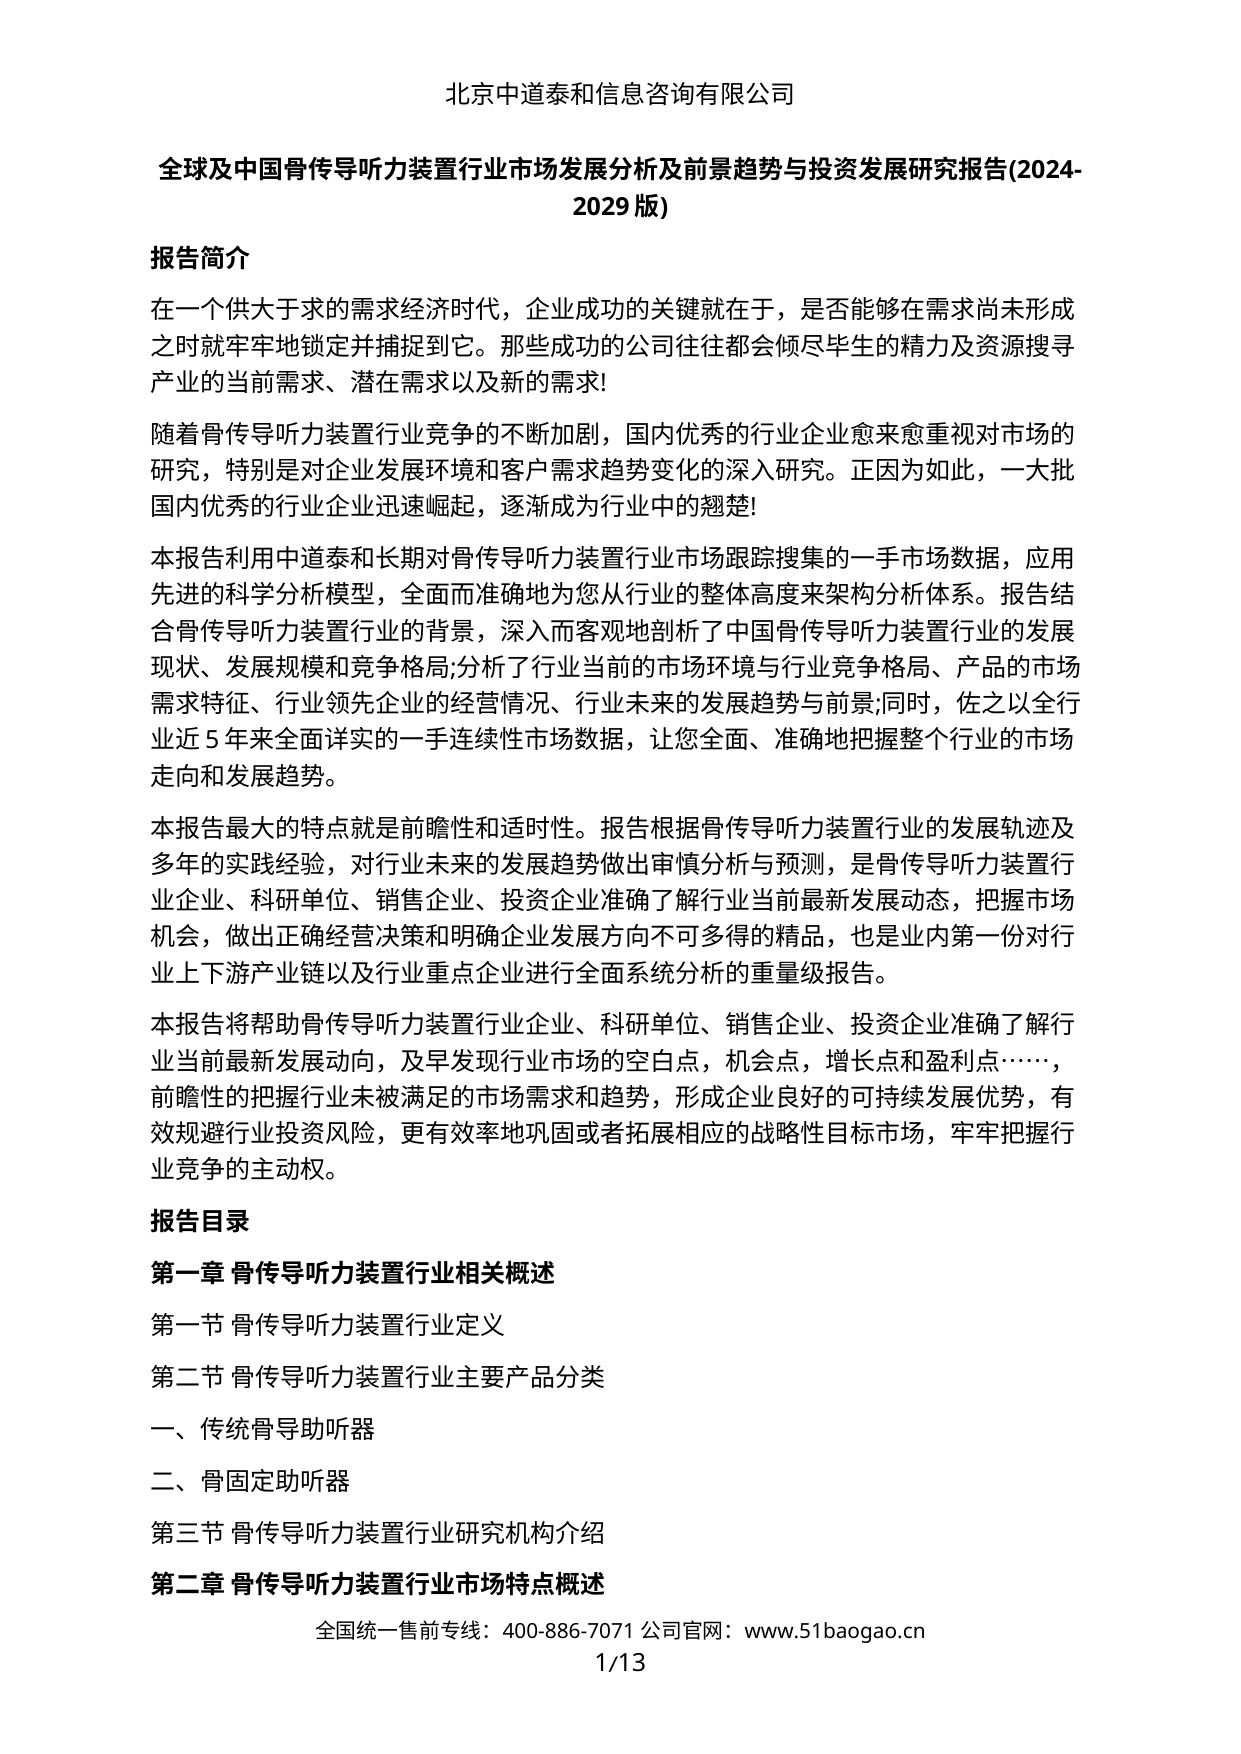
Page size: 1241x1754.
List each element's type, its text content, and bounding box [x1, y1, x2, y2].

text 随着骨传导听力装置行业竞争的不断加剧，国内优秀的行业企业愈来愈重视对市场的研究，特别是对企业发展环境和客户需求趋势变化的深入研究。正因为如此，一大批国内优秀的行业企业迅速崛起，逐渐成为行业中的翘楚! [150, 414, 1090, 523]
text 第二节 骨传导听力装置行业主要产品分类 [150, 1357, 1090, 1394]
text 第二章 骨传导听力装置行业市场特点概述 [150, 1565, 1090, 1601]
text 二、骨固定助听器 [150, 1461, 1090, 1497]
text 全球及中国骨传导听力装置行业市场发展分析及前景趋势与投资发展研究报告(2024-2029版) [150, 150, 1090, 222]
text 报告简介 [150, 238, 1090, 274]
text 报告目录 [150, 1202, 1090, 1238]
text 第一节 骨传导听力装置行业定义 [150, 1306, 1090, 1342]
text 本报告利用中道泰和长期对骨传导听力装置行业市场跟踪搜集的一手市场数据，应用先进的科学分析模型，全面而准确地为您从行业的整体高度来架构分析体系。报告结合骨传导听力装置行业的背景，深入而客观地剖析了中国骨传导听力装置行业的发展现状、发展规模和竞争格局;分析了行业当前的市场环境与行业竞争格局、产品的市场需求特征、行业领先企业的经营情况、行业未来的发展趋势与前景;同时，佐之以全行业近5年来全面详实的一手连续性市场数据，让您全面、准确地把握整个行业的市场走向和发展趋势。 [150, 539, 1090, 792]
text 第三节 骨传导听力装置行业研究机构介绍 [150, 1513, 1090, 1549]
text 本报告将帮助骨传导听力装置行业企业、科研单位、销售企业、投资企业准确了解行业当前最新发展动向，及早发现行业市场的空白点，机会点，增长点和盈利点……，前瞻性的把握行业未被满足的市场需求和趋势，形成企业良好的可持续发展优势，有效规避行业投资风险，更有效率地巩固或者拓展相应的战略性目标市场，牢牢把握行业竞争的主动权。 [150, 1005, 1090, 1186]
text 在一个供大于求的需求经济时代，企业成功的关键就在于，是否能够在需求尚未形成之时就牢牢地锁定并捕捉到它。那些成功的公司往往都会倾尽毕生的精力及资源搜寻产业的当前需求、潜在需求以及新的需求! [150, 290, 1090, 399]
text 本报告最大的特点就是前瞻性和适时性。报告根据骨传导听力装置行业的发展轨迹及多年的实践经验，对行业未来的发展趋势做出审慎分析与预测，是骨传导听力装置行业企业、科研单位、销售企业、投资企业准确了解行业当前最新发展动态，把握市场机会，做出正确经营决策和明确企业发展方向不可多得的精品，也是业内第一份对行业上下游产业链以及行业重点企业进行全面系统分析的重量级报告。 [150, 808, 1090, 989]
text 第一章 骨传导听力装置行业相关概述 [150, 1254, 1090, 1290]
text 一、传统骨导助听器 [150, 1409, 1090, 1446]
